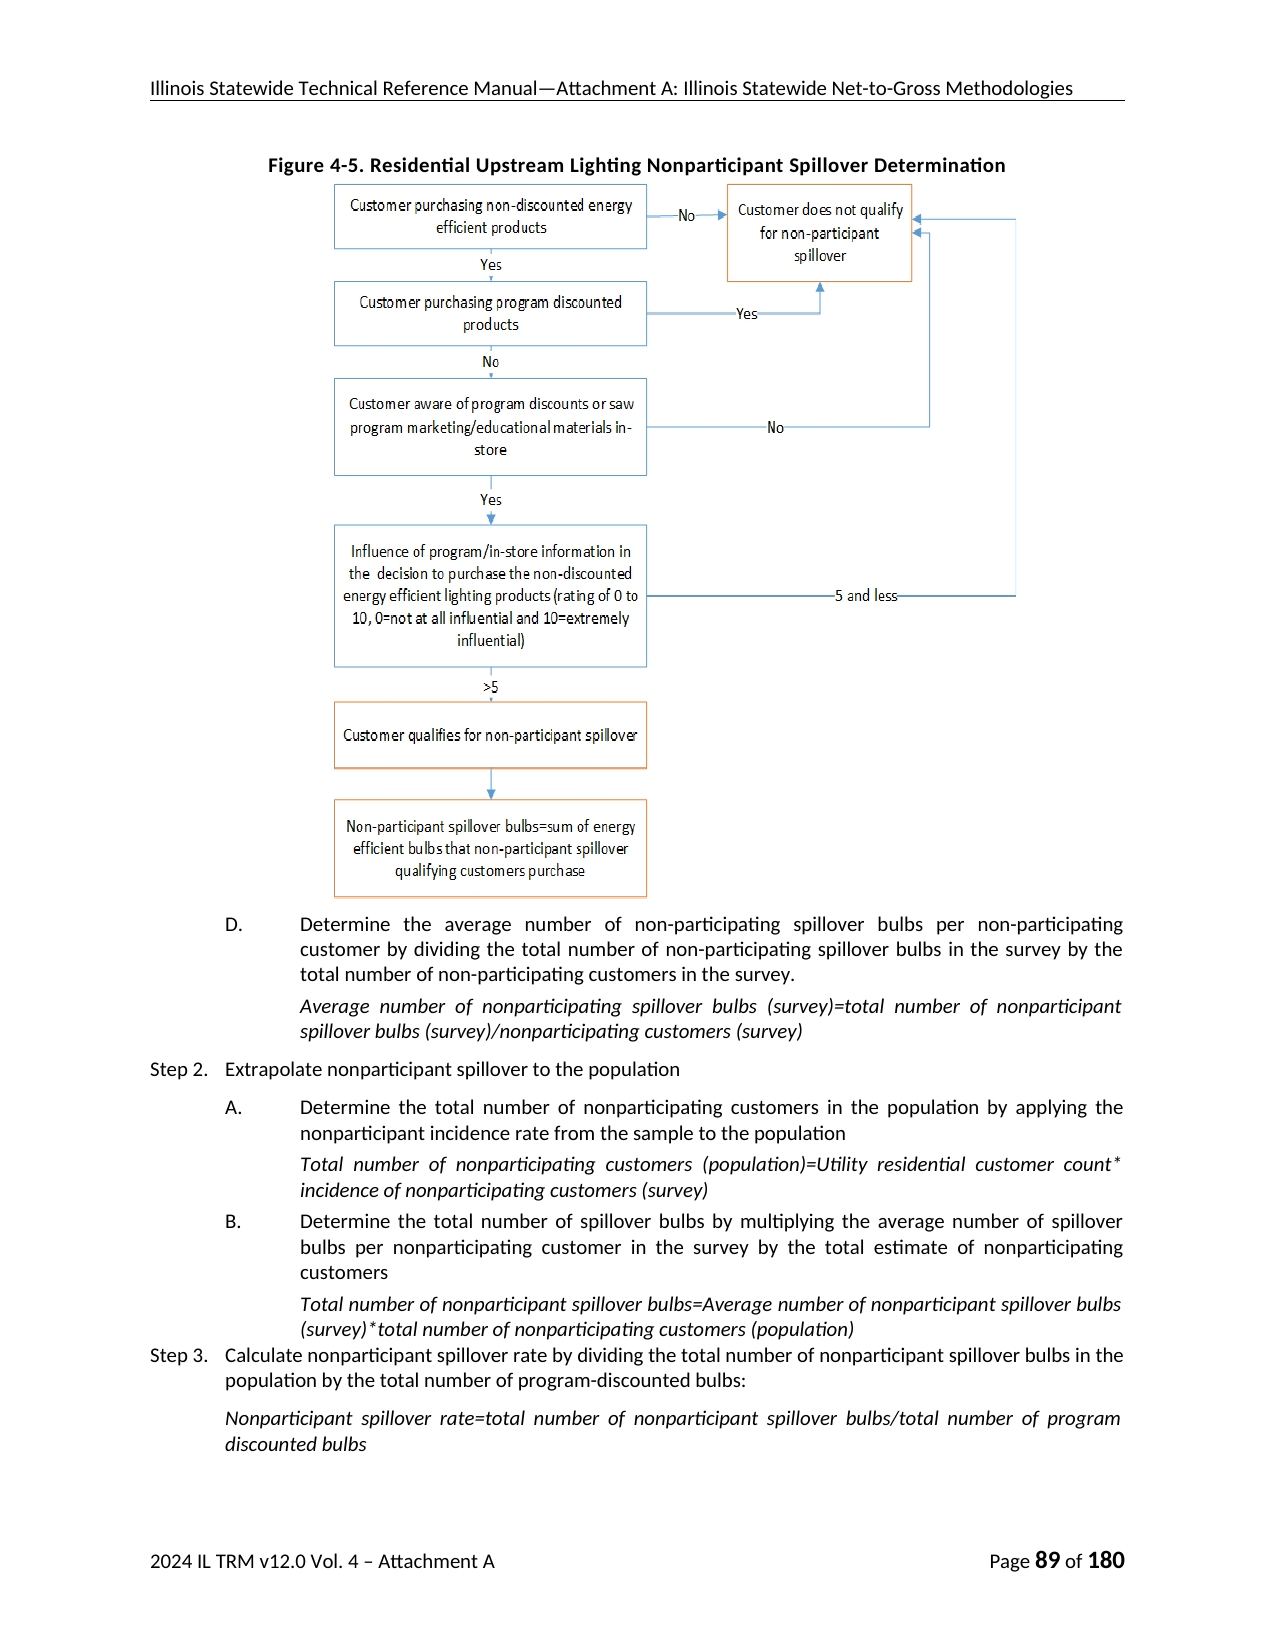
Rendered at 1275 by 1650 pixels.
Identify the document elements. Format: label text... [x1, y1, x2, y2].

text Average number of nonparticipating spillover bulbs (survey)=total number of nonparticipant spillover bulbs (survey)/nonparticipating customers (survey) [225, 993, 1125, 1044]
list Determine the total number of spillover bulbs by multiplying the average number of spillover bulbs per nonparticipating customer in the survey by the total estimate of nonparticipating customers [225, 1209, 1125, 1285]
text Step 3. Calculate nonparticipant spillover rate by dividing the total number of nonparticipant spillover bulbs in the population by the total number of program-discounted bulbs: [150, 1342, 1125, 1393]
text D. Determine the average number of non-participating spillover bulbs per non-participating customer by dividing the total number of non-participating spillover bulbs in the survey by the total number of non-participating customers in the survey. [225, 911, 1125, 987]
text Total number of nonparticipating customers (population)=Utility residential customer count* incidence of nonparticipating customers (survey) [225, 1152, 1125, 1202]
picture [333, 183, 1017, 899]
text Step 2. Extrapolate nonparticipant spillover to the population [150, 1057, 1125, 1082]
text Total number of nonparticipant spillover bulbs=Average number of nonparticipant spillover bulbs (survey)*total number of nonparticipating customers (population) [300, 1291, 1125, 1342]
text Figure 4-5. Residential Upstream Lighting Nonparticipant Spillover Determination [150, 152, 1125, 177]
text Nonparticipant spillover rate=total number of nonparticipant spillover bulbs/total number of program discounted bulbs [225, 1405, 1125, 1456]
text A. Determine the total number of nonparticipating customers in the population by applying the nonparticipant incidence rate from the sample to the population [225, 1094, 1125, 1145]
